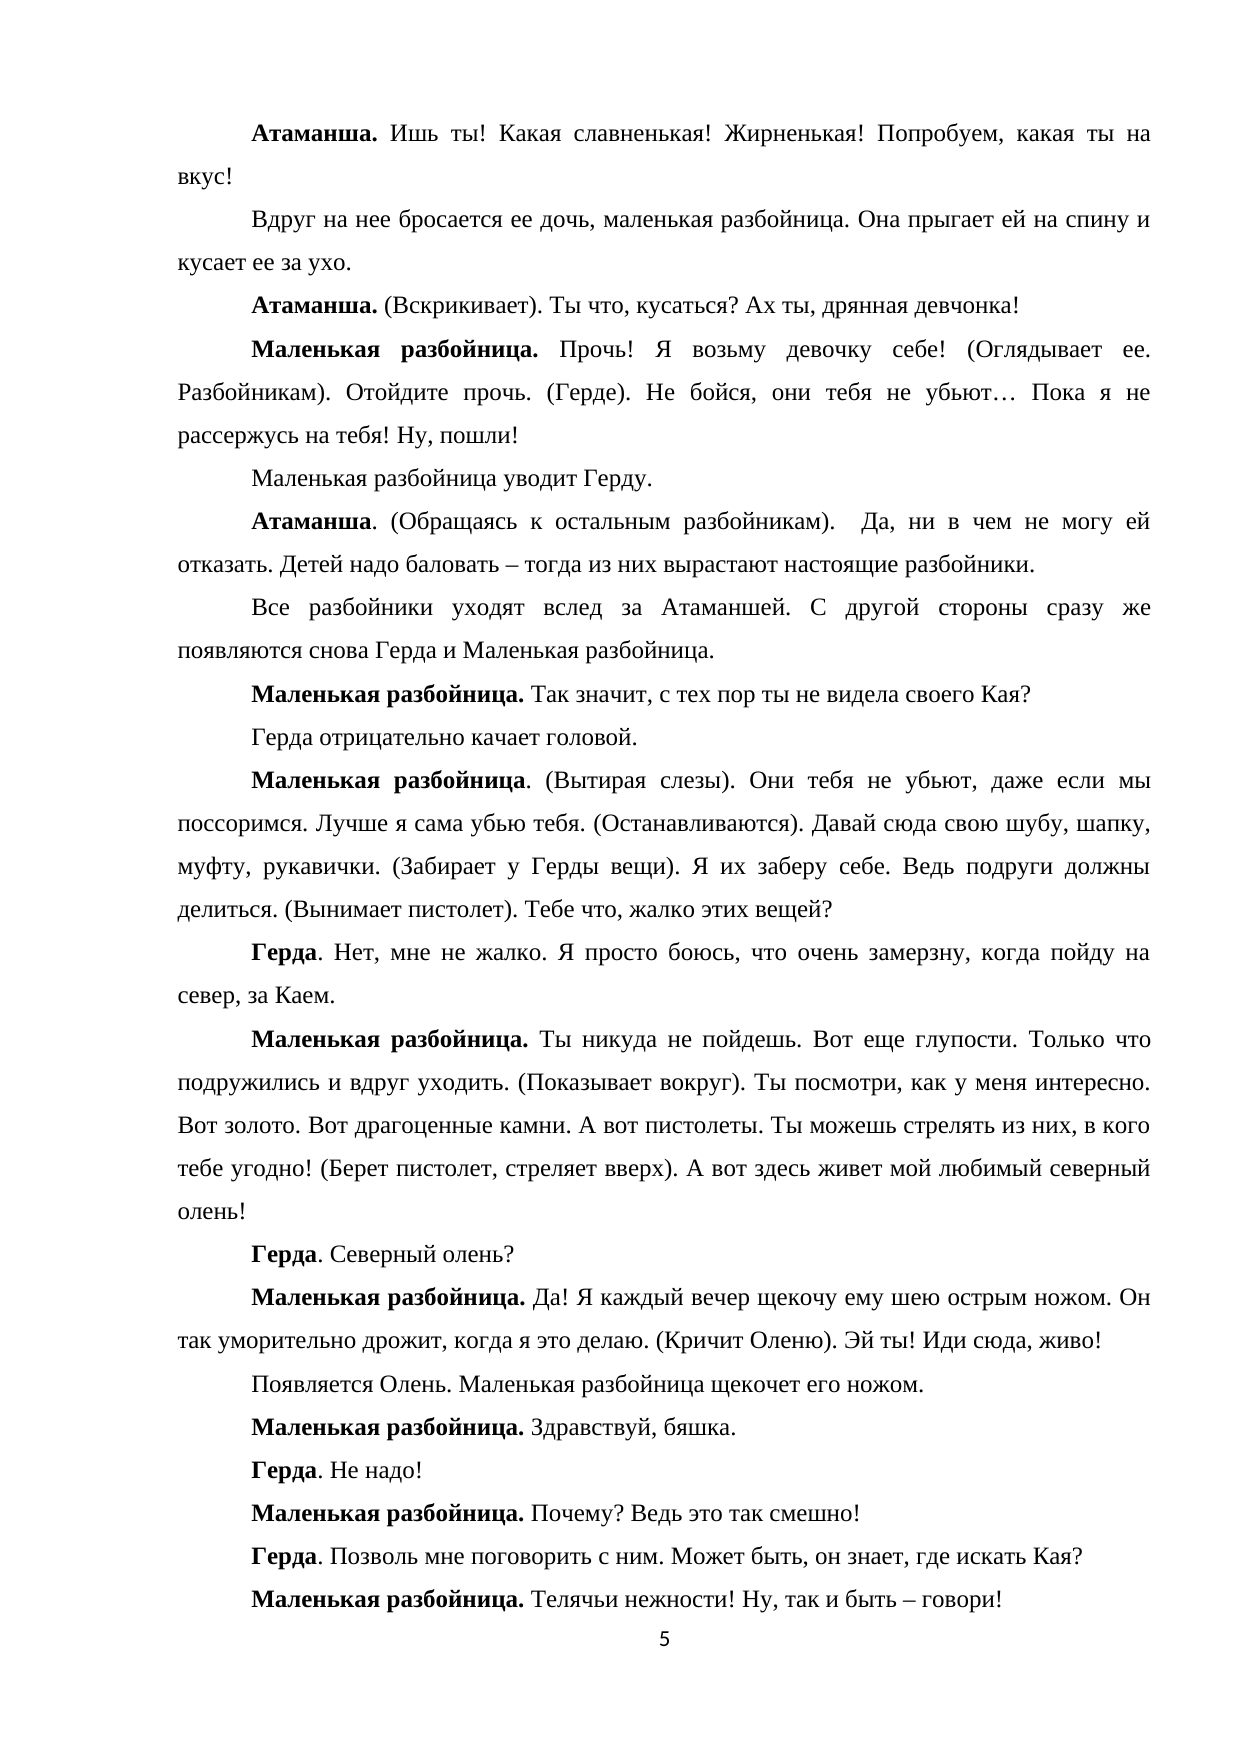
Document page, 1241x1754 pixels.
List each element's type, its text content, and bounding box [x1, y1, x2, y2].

text Атаманша. (Вскрикивает). Ты что, кусаться? Ах ты, дрянная девчонка! [177, 291, 1152, 319]
text Маленькая разбойница. Прочь! Я возьму девочку себе! (Оглядывает ее. Разбойникам). Отойдите прочь. (Герде). Не бойся, они тебя не убьют… Пока я не рассержусь на тебя! Ну, пошли! [177, 334, 1152, 449]
text Маленькая разбойница уводит Герду. [177, 463, 1152, 492]
text Атаманша. (Обращаясь к остальным разбойникам). Да, ни в чем не могу ей отказать. Детей надо баловать – тогда из них вырастают настоящие разбойники. [177, 506, 1152, 578]
text Герда. Позволь мне поговорить с ним. Может быть, он знает, где искать Кая? [177, 1541, 1152, 1570]
text Вдруг на нее бросается ее дочь, маленькая разбойница. Она прыгает ей на спину и кусает ее за ухо. [177, 204, 1152, 276]
text Герда отрицательно качает головой. [177, 722, 1152, 751]
text Маленькая разбойница. (Вытирая слезы). Они тебя не убьют, даже если мы поссоримся. Лучше я сама убью тебя. (Останавливаются). Давай сюда свою шубу, шапку, муфту, рукавички. (Забирает у Герды вещи). Я их заберу себе. Ведь подруги должны делиться. (Вынимает пистолет). Тебе что, жалко этих вещей? [177, 765, 1152, 923]
text Маленькая разбойница. Так значит, с тех пор ты не видела своего Кая? [177, 679, 1152, 707]
text Атаманша. Ишь ты! Какая славненькая! Жирненькая! Попробуем, какая ты на вкус! [177, 118, 1152, 190]
text Герда. Не надо! [177, 1455, 1152, 1484]
text Появляется Олень. Маленькая разбойница щекочет его ножом. [177, 1369, 1152, 1397]
text Маленькая разбойница. Да! Я каждый вечер щекочу ему шею острым ножом. Он так уморительно дрожит, когда я это делаю. (Кричит Оленю). Эй ты! Иди сюда, живо! [177, 1282, 1152, 1354]
text Маленькая разбойница. Телячьи нежности! Ну, так и быть – говори! [177, 1584, 1152, 1613]
text Герда. Нет, мне не жалко. Я просто боюсь, что очень замерзну, когда пойду на север, за Каем. [177, 937, 1152, 1009]
text Маленькая разбойница. Здравствуй, бяшка. [177, 1412, 1152, 1441]
text Все разбойники уходят вслед за Атаманшей. С другой стороны сразу же появляются снова Герда и Маленькая разбойница. [177, 592, 1152, 664]
text Герда. Северный олень? [177, 1239, 1152, 1268]
text Маленькая разбойница. Почему? Ведь это так смешно! [177, 1498, 1152, 1527]
text Маленькая разбойница. Ты никуда не пойдешь. Вот еще глупости. Только что подружились и вдруг уходить. (Показывает вокруг). Ты посмотри, как у меня интересно. Вот золото. Вот драгоценные камни. А вот пистолеты. Ты можешь стрелять из них, в кого тебе угодно! (Берет пистолет, стреляет вверх). А вот здесь живет мой любимый северный олень! [177, 1024, 1152, 1225]
